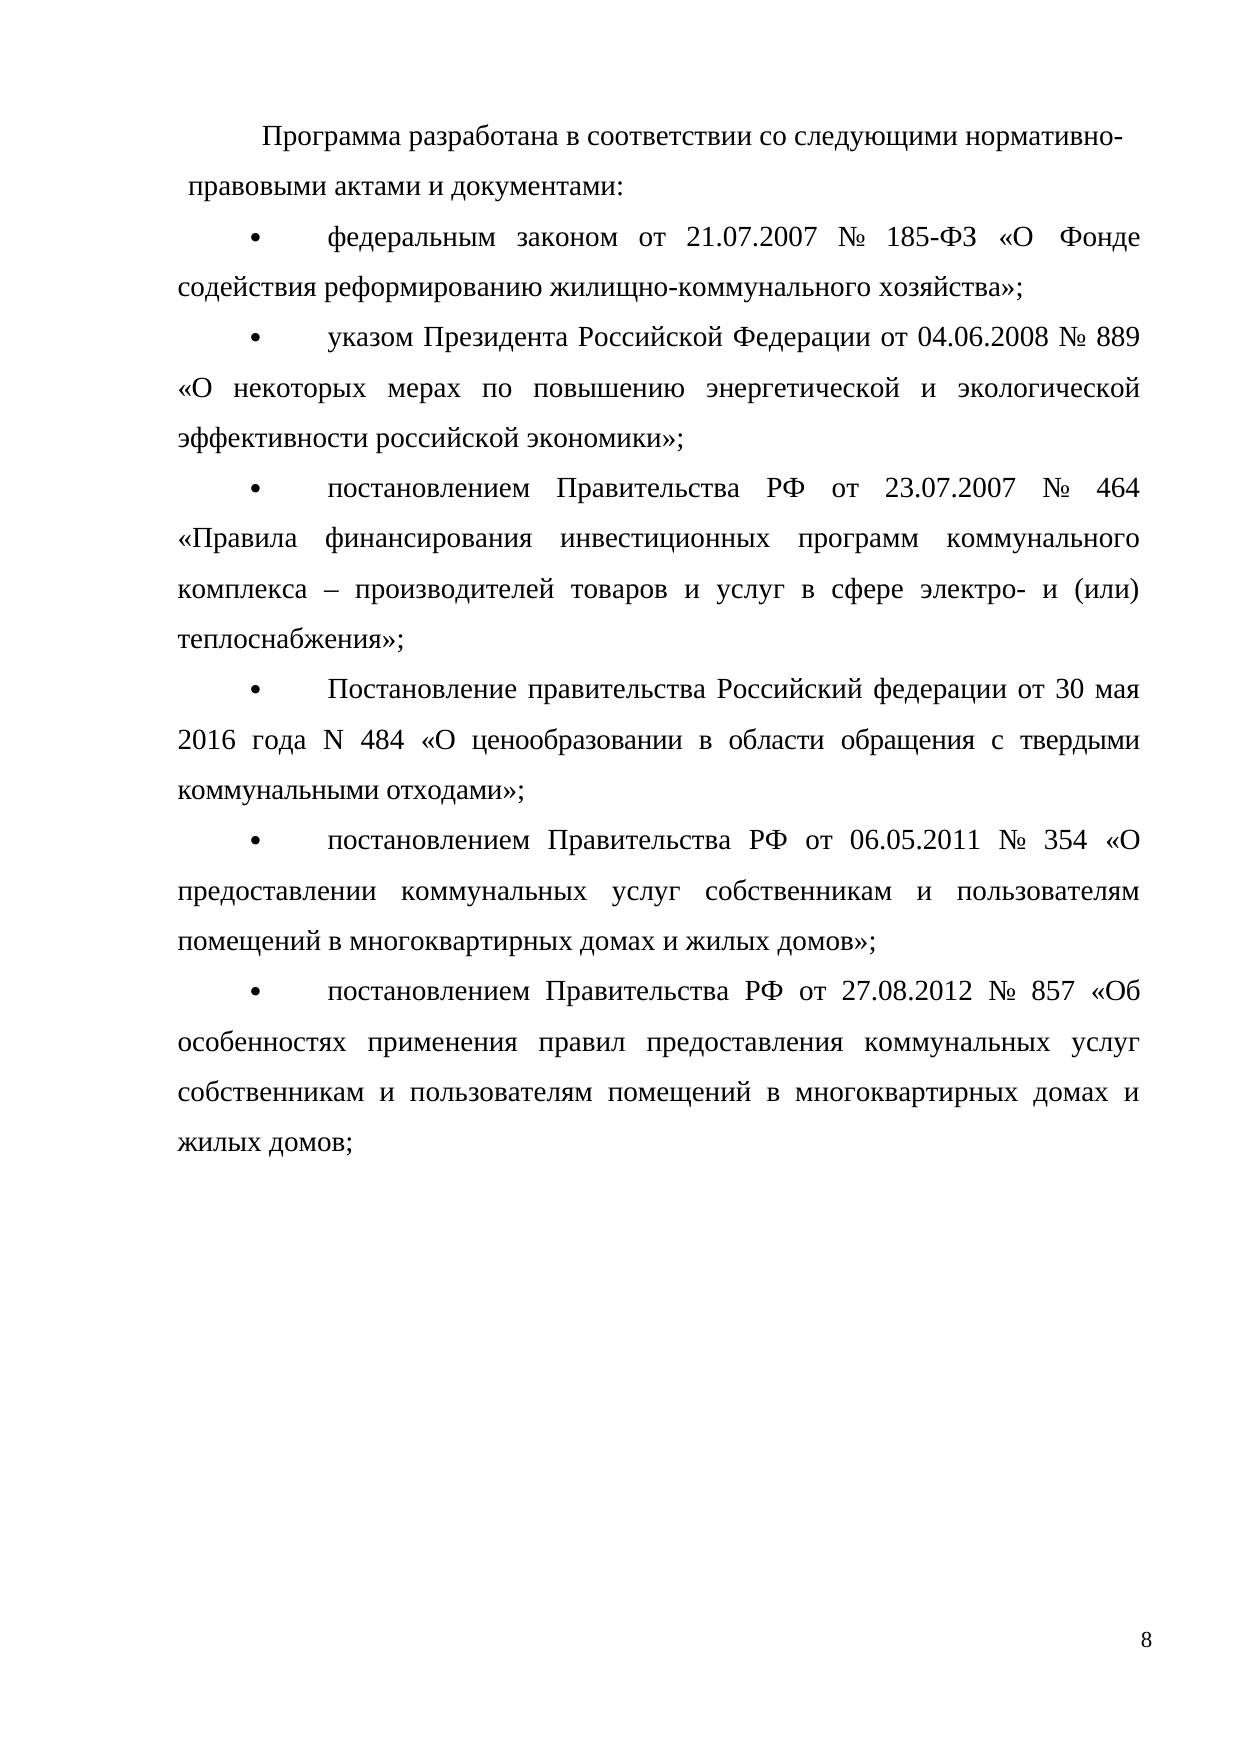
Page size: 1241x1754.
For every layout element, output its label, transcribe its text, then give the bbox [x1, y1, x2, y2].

list федеральным законом от 21.07.2007 № 185-ФЗ «О Фонде содействия реформированию жилищно-коммунального хозяйства»; [177, 219, 1140, 303]
list постановлением Правительства РФ от 27.08.2012 № 857 «Об особенностях применения правил предоставления коммунальных услуг собственникам и пользователям помещений в многоквартирных домах и жилых домов; [177, 973, 1141, 1158]
list постановлением Правительства РФ от 06.05.2011 № 354 «О предоставлении коммунальных услуг собственникам и пользователям помещений в многоквартирных домах и жилых домов»; [177, 822, 1140, 957]
list постановлением Правительства РФ от 23.07.2007 № 464 «Правила финансирования инвестиционных программ коммунального комплекса – производителей товаров и услуг в сфере электро- и (или) теплоснабжения»; [177, 470, 1141, 655]
list указом Президента Российской Федерации от 04.06.2008 № 889 «О некоторых мерах по повышению энергетической и экологической эффективности российской экономики»; [177, 319, 1141, 453]
text Программа разработана в соответствии со следующими нормативно-правовыми актами и документами: [188, 118, 1152, 202]
list Постановление правительства Российский федерации от 30 мая 2016 года N 484 «О ценообразовании в области обращения с твердыми коммунальными отходами»; [177, 672, 1140, 806]
